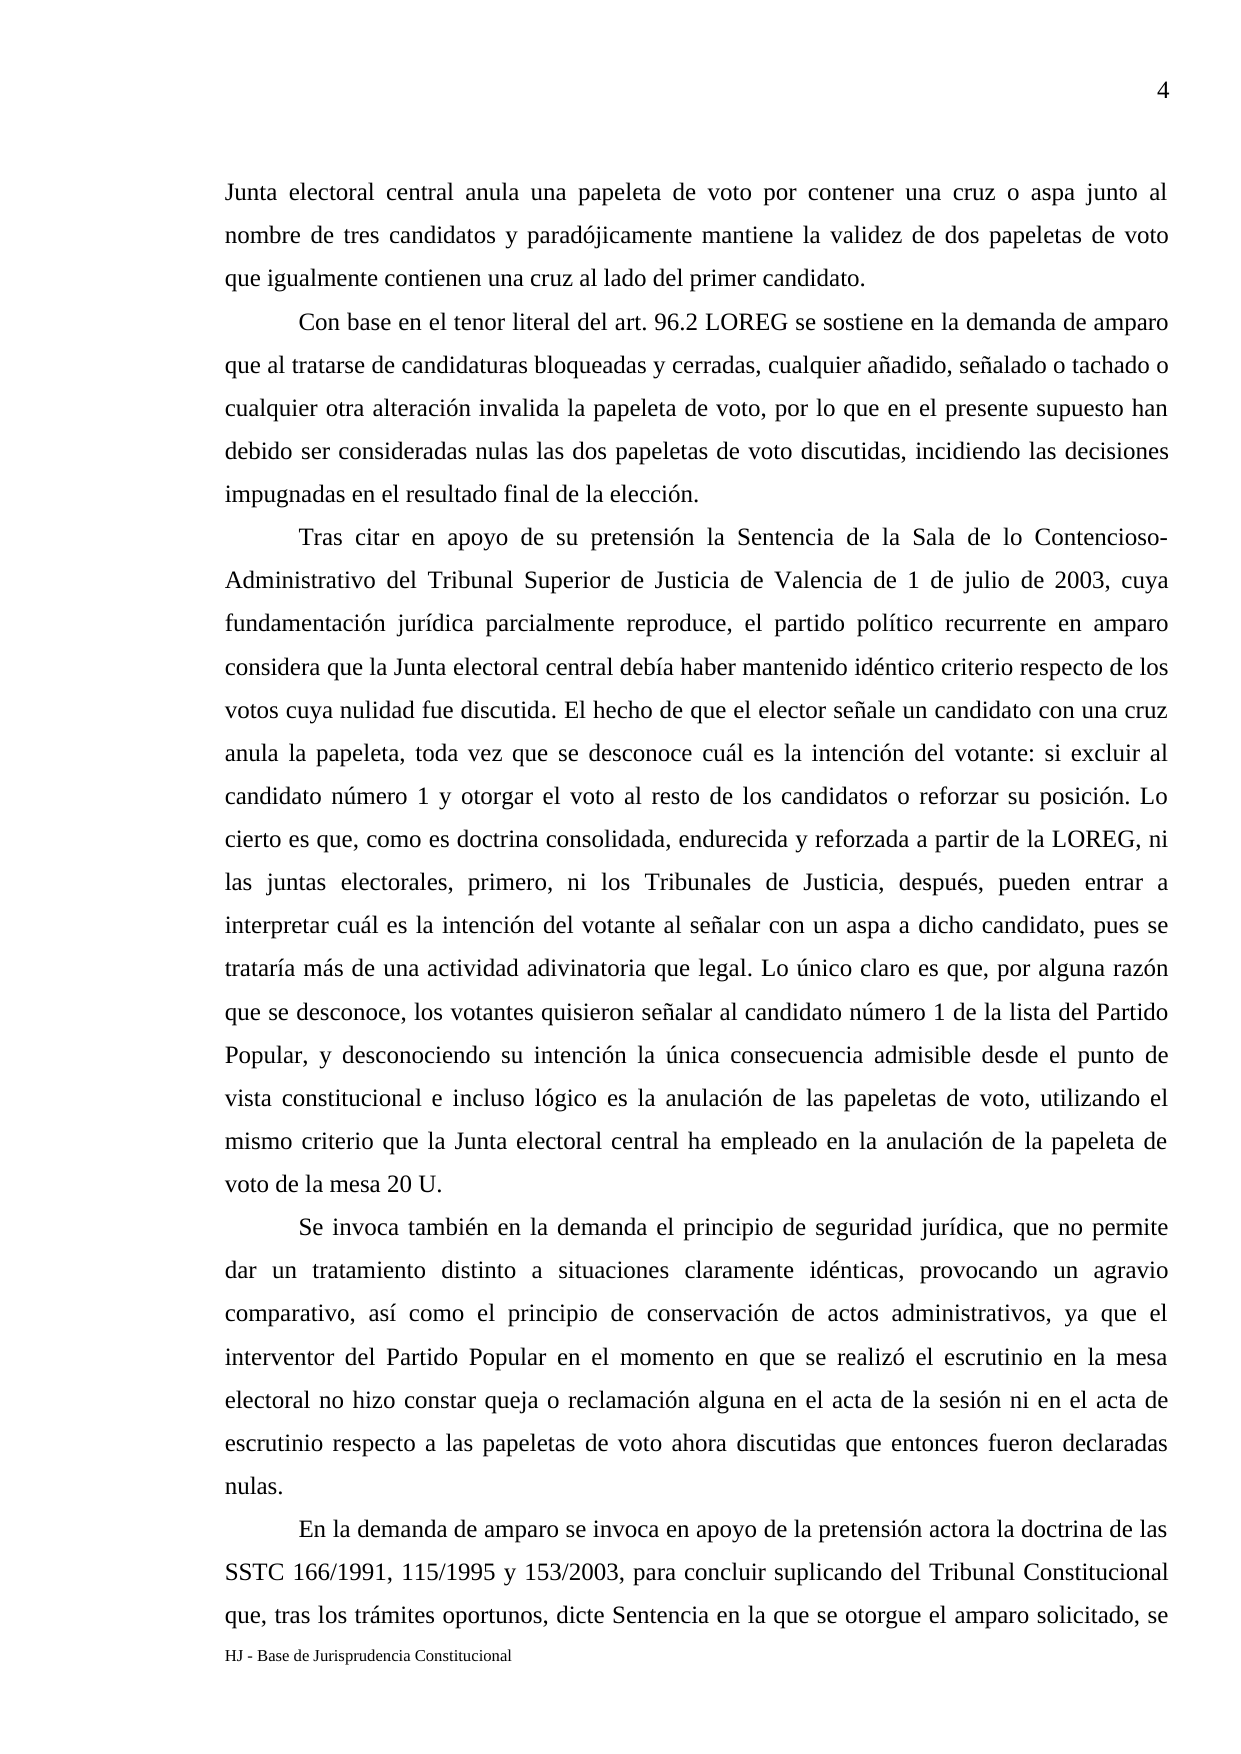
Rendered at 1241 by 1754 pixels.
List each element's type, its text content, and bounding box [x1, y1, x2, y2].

text Tras citar en apoyo de su pretensión la Sentencia de la Sala de lo Contencioso-Administrativo del Tribunal Superior de Justicia de Valencia de 1 de julio de 2003, cuya fundamentación jurídica parcialmente reproduce, el partido político recurrente en amparo considera que la Junta electoral central debía haber mantenido idéntico criterio respecto de los votos cuya nulidad fue discutida. El hecho de que el elector señale un candidato con una cruz anula la papeleta, toda vez que se desconoce cuál es la intención del votante: si excluir al candidato número 1 y otorgar el voto al resto de los candidatos o reforzar su posición. Lo cierto es que, como es doctrina consolidada, endurecida y reforzada a partir de la LOREG, ni las juntas electorales, primero, ni los Tribunales de Justicia, después, pueden entrar a interpretar cuál es la intención del votante al señalar con un aspa a dicho candidato, pues se trataría más de una actividad adivinatoria que legal. Lo único claro es que, por alguna razón que se desconoce, los votantes quisieron señalar al candidato número 1 de la lista del Partido Popular, y desconociendo su intención la única consecuencia admisible desde el punto de vista constitucional e incluso lógico es la anulación de las papeletas de voto, utilizando el mismo criterio que la Junta electoral central ha empleado en la anulación de la papeleta de voto de la mesa 20 U. [224, 522, 1169, 1198]
text Con base en el tenor literal del art. 96.2 LOREG se sostiene en la demanda de amparo que al tratarse de candidaturas bloqueadas y cerradas, cualquier añadido, señalado o tachado o cualquier otra alteración invalida la papeleta de voto, por lo que en el presente supuesto han debido ser consideradas nulas las dos papeletas de voto discutidas, incidiendo las decisiones impugnadas en el resultado final de la elección. [224, 307, 1169, 508]
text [224, 1514, 1169, 1629]
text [224, 177, 1169, 292]
text Se invoca también en la demanda el principio de seguridad jurídica, que no permite dar un tratamiento distinto a situaciones claramente idénticas, provocando un agravio comparativo, así como el principio de conservación de actos administrativos, ya que el interventor del Partido Popular en el momento en que se realizó el escrutinio en la mesa electoral no hizo constar queja o reclamación alguna en el acta de la sesión ni en el acta de escrutinio respecto a las papeletas de voto ahora discutidas que entonces fueron declaradas nulas. [224, 1212, 1169, 1500]
